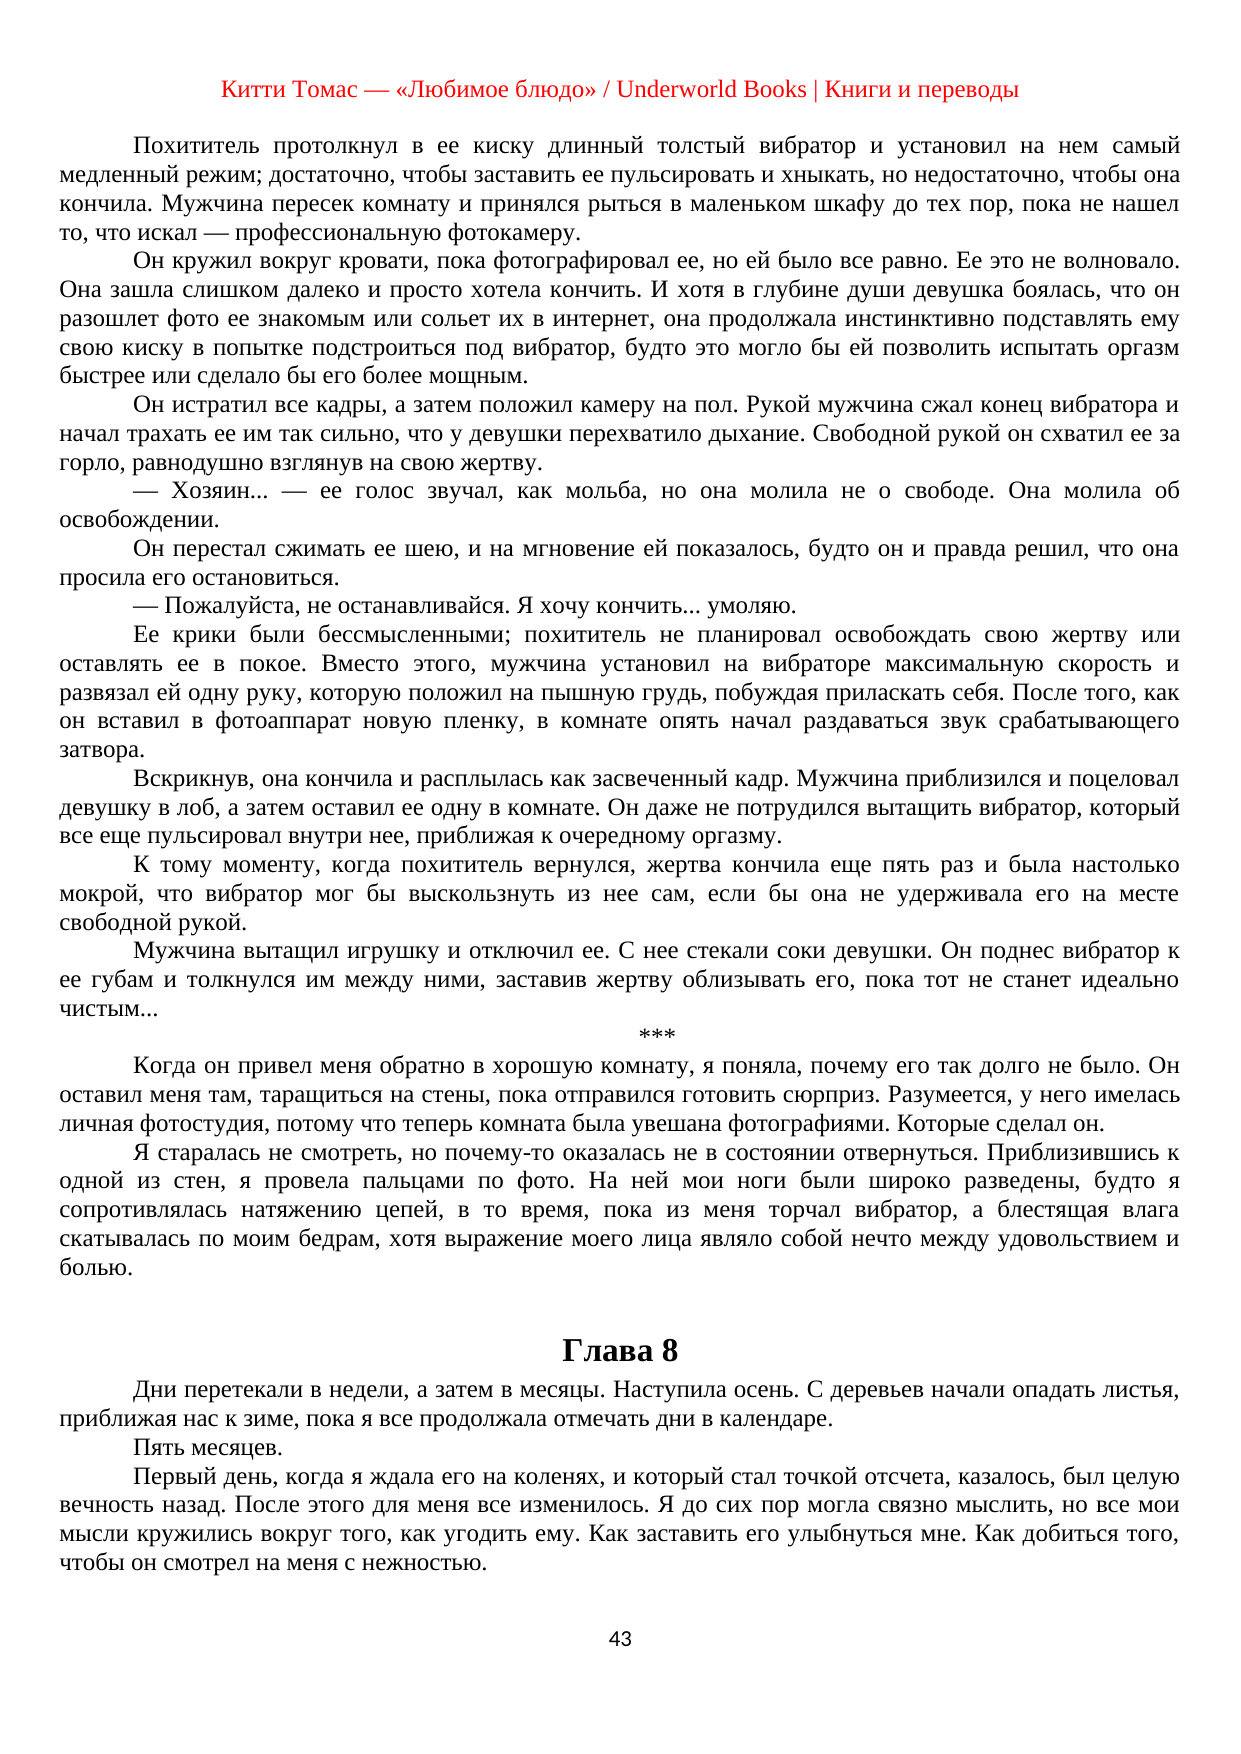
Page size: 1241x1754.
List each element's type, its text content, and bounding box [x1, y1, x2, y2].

text Он перестал сжимать ее шею, и на мгновение ей показалось, будто он и правда решил, что она просила его остановиться. [59, 533, 1181, 591]
text Пять месяцев. [59, 1432, 1181, 1461]
text Вскрикнув, она кончила и расплылась как засвеченный кадр. Мужчина приблизился и поцеловал девушку в лоб, а затем оставил ее одну в комнате. Он даже не потрудился вытащить вибратор, который все еще пульсировал внутри нее, приближая к очередному оргазму. [59, 763, 1181, 849]
text Дни перетекали в недели, а затем в месяцы. Наступила осень. С деревьев начали опадать листья, приближая нас к зиме, пока я все продолжала отмечать дни в календаре. [59, 1374, 1181, 1432]
text К тому моменту, когда похититель вернулся, жертва кончила еще пять раз и была настолько мокрой, что вибратор мог бы выскользнуть из нее сам, если бы она не удерживала его на месте свободной рукой. [59, 849, 1181, 936]
text Мужчина вытащил игрушку и отключил ее. С нее стекали соки девушки. Он поднес вибратор к ее губам и толкнулся им между ними, заставив жертву облизывать его, пока тот не станет идеально чистым... [59, 936, 1181, 1022]
text Похититель протолкнул в ее киску длинный толстый вибратор и установил на нем самый медленный режим; достаточно, чтобы заставить ее пульсировать и хныкать, но недостаточно, чтобы она кончила. Мужчина пересек комнату и принялся рыться в маленьком шкафу до тех пор, пока не нашел то, что искал ― профессиональную фотокамеру. [59, 131, 1181, 246]
text *** [59, 1022, 1181, 1051]
text ― Пожалуйста, не останавливайся. Я хочу кончить... умоляю. [59, 591, 1181, 619]
text ― Хозяин... ― ее голос звучал, как мольба, но она молила не о свободе. Она молила об освобождении. [59, 476, 1181, 533]
text Первый день, когда я ждала его на коленях, и который стал точкой отсчета, казалось, был целую вечность назад. После этого для меня все изменилось. Я до сих пор могла связно мыслить, но все мои мысли кружились вокруг того, как угодить ему. Как заставить его улыбнуться мне. Как добиться того, чтобы он смотрел на меня с нежностью. [59, 1461, 1181, 1576]
text Я старалась не смотреть, но почему-то оказалась не в состоянии отвернуться. Приблизившись к одной из стен, я провела пальцами по фото. На ней мои ноги были широко разведены, будто я сопротивлялась натяжению цепей, в то время, пока из меня торчал вибратор, а блестящая влага скатывалась по моим бедрам, хотя выражение моего лица являло собой нечто между удовольствием и болью. [59, 1137, 1181, 1281]
text Он кружил вокруг кровати, пока фотографировал ее, но ей было все равно. Ее это не волновало. Она зашла слишком далеко и просто хотела кончить. И хотя в глубине души девушка боялась, что он разошлет фото ее знакомым или сольет их в интернет, она продолжала инстинктивно подставлять ему свою киску в попытке подстроиться под вибратор, будто это могло бы ей позволить испытать оргазм быстрее или сделало бы его более мощным. [59, 246, 1181, 389]
text Ее крики были бессмысленными; похититель не планировал освобождать свою жертву или оставлять ее в покое. Вместо этого, мужчина установил на вибраторе максимальную скорость и развязал ей одну руку, которую положил на пышную грудь, побуждая приласкать себя. После того, как он вставил в фотоаппарат новую пленку, в комнате опять начал раздаваться звук срабатывающего затвора. [59, 619, 1181, 763]
text Он истратил все кадры, а затем положил камеру на пол. Рукой мужчина сжал конец вибратора и начал трахать ее им так сильно, что у девушки перехватило дыхание. Свободной рукой он схватил ее за горло, равнодушно взглянув на свою жертву. [59, 389, 1181, 476]
text Когда он привел меня обратно в хорошую комнату, я поняла, почему его так долго не было. Он оставил меня там, таращиться на стены, пока отправился готовить сюрприз. Разумеется, у него имелась личная фотостудия, потому что теперь комната была увешана фотографиями. Которые сделал он. [59, 1051, 1181, 1137]
subtitle Глава 8 [59, 1331, 1181, 1369]
